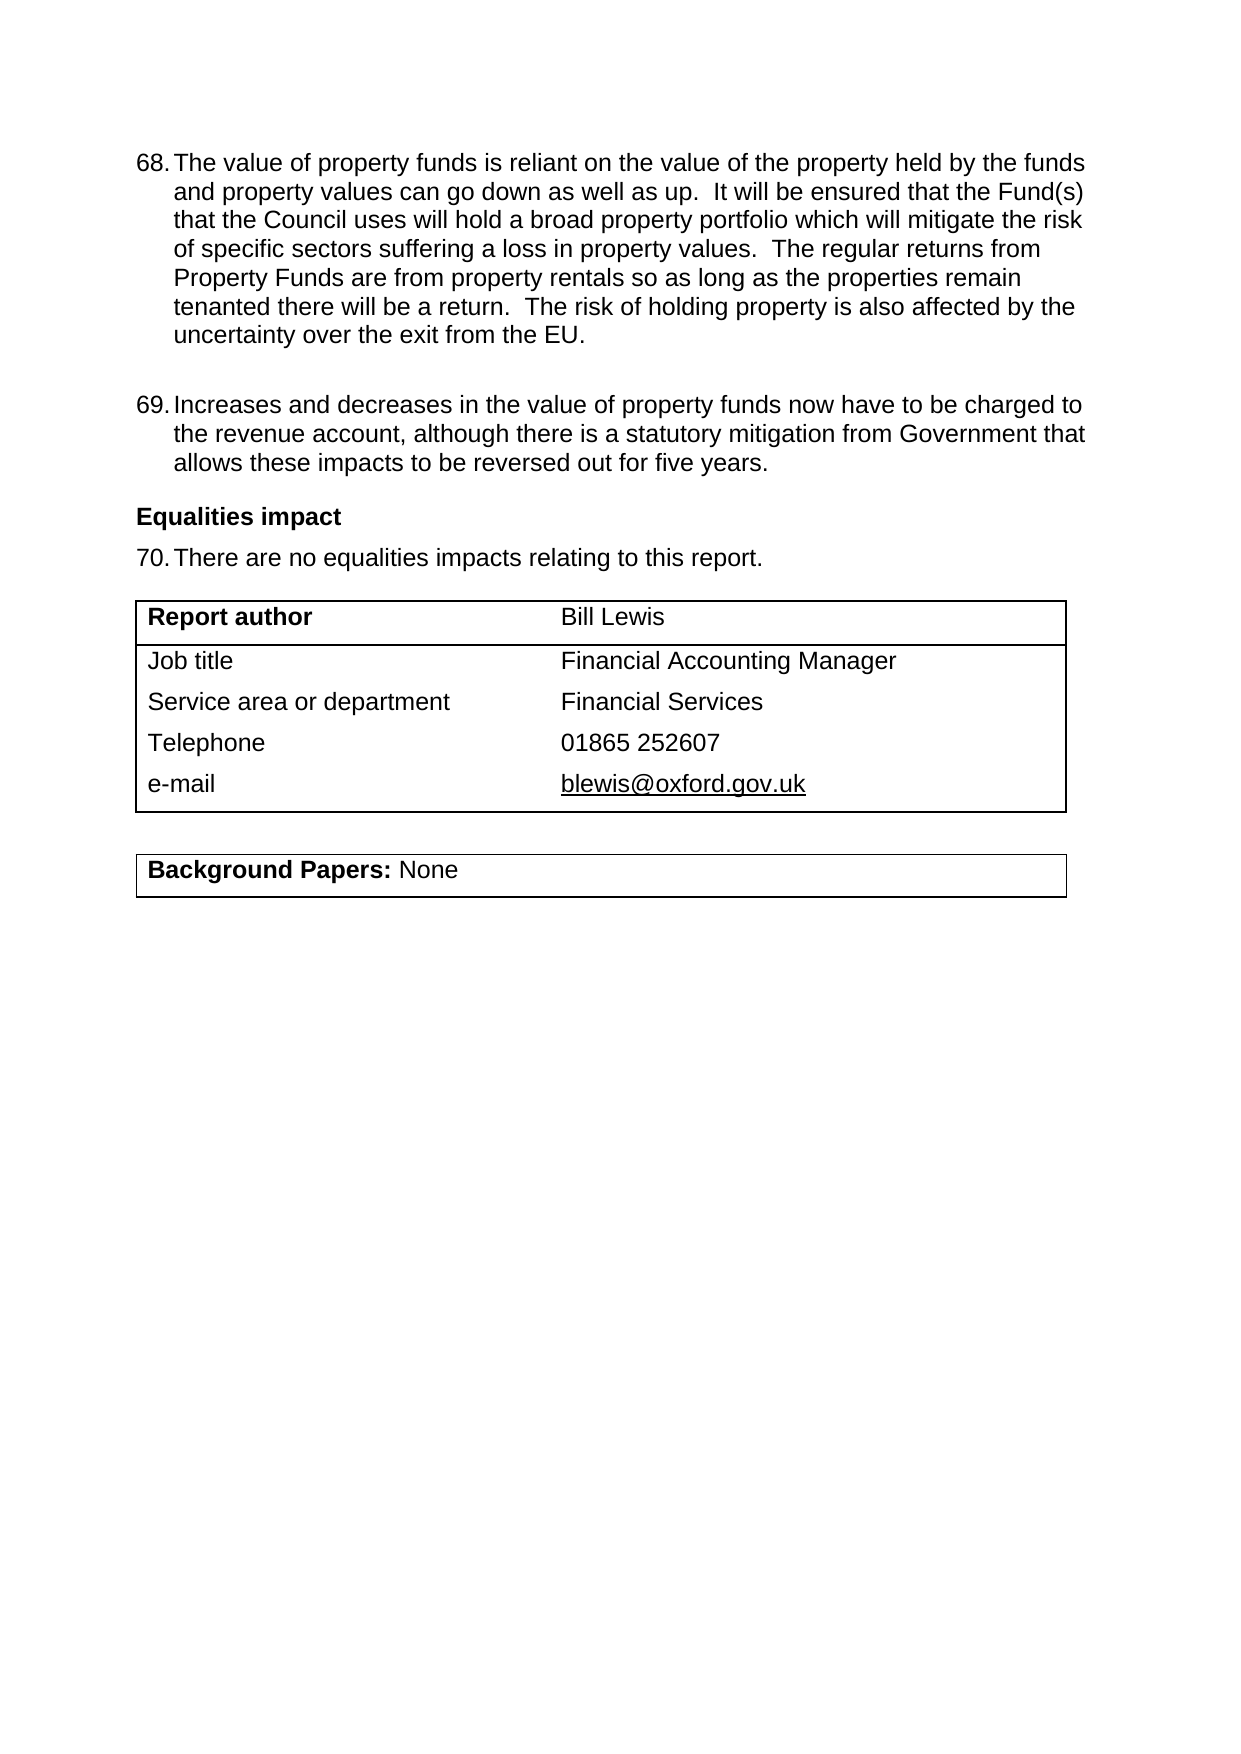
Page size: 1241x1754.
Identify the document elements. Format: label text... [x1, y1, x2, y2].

table_cell blewis@oxford.gov.uk [549, 769, 1065, 811]
list Increases and decreases in the value of property funds now have to be charged to the revenue account, although there is a statutory mitigation from Government that allows these impacts to be reversed out for five years. [136, 390, 1104, 476]
list The value of property funds is reliant on the value of the property held by the funds and property values can go down as well as up. It will be ensured that the Fund(s) that the Council uses will hold a broad property portfolio which will mitigate the risk of specific sectors suffering a loss in property values. The regular returns from Property Funds are from property rentals so as long as the properties remain tenanted there will be a return. The risk of holding property is also affected by the uncertainty over the exit from the EU. [136, 148, 1104, 349]
table_cell Job title [137, 646, 549, 687]
table_cell e-mail [137, 769, 549, 811]
list There are no equalities impacts relating to this report. [136, 543, 1104, 571]
table_cell Financial Accounting Manager [549, 646, 1065, 687]
subtitle Equalities impact [136, 501, 1104, 530]
table_header Background Papers: None [137, 855, 1066, 896]
table_cell Financial Services [549, 687, 1065, 728]
table_header Report author [137, 602, 549, 643]
table_cell Telephone [137, 728, 549, 769]
table_header Bill Lewis [549, 602, 1065, 643]
table_cell 01865 252607 [549, 728, 1065, 769]
table_cell Service area or department [137, 687, 549, 728]
